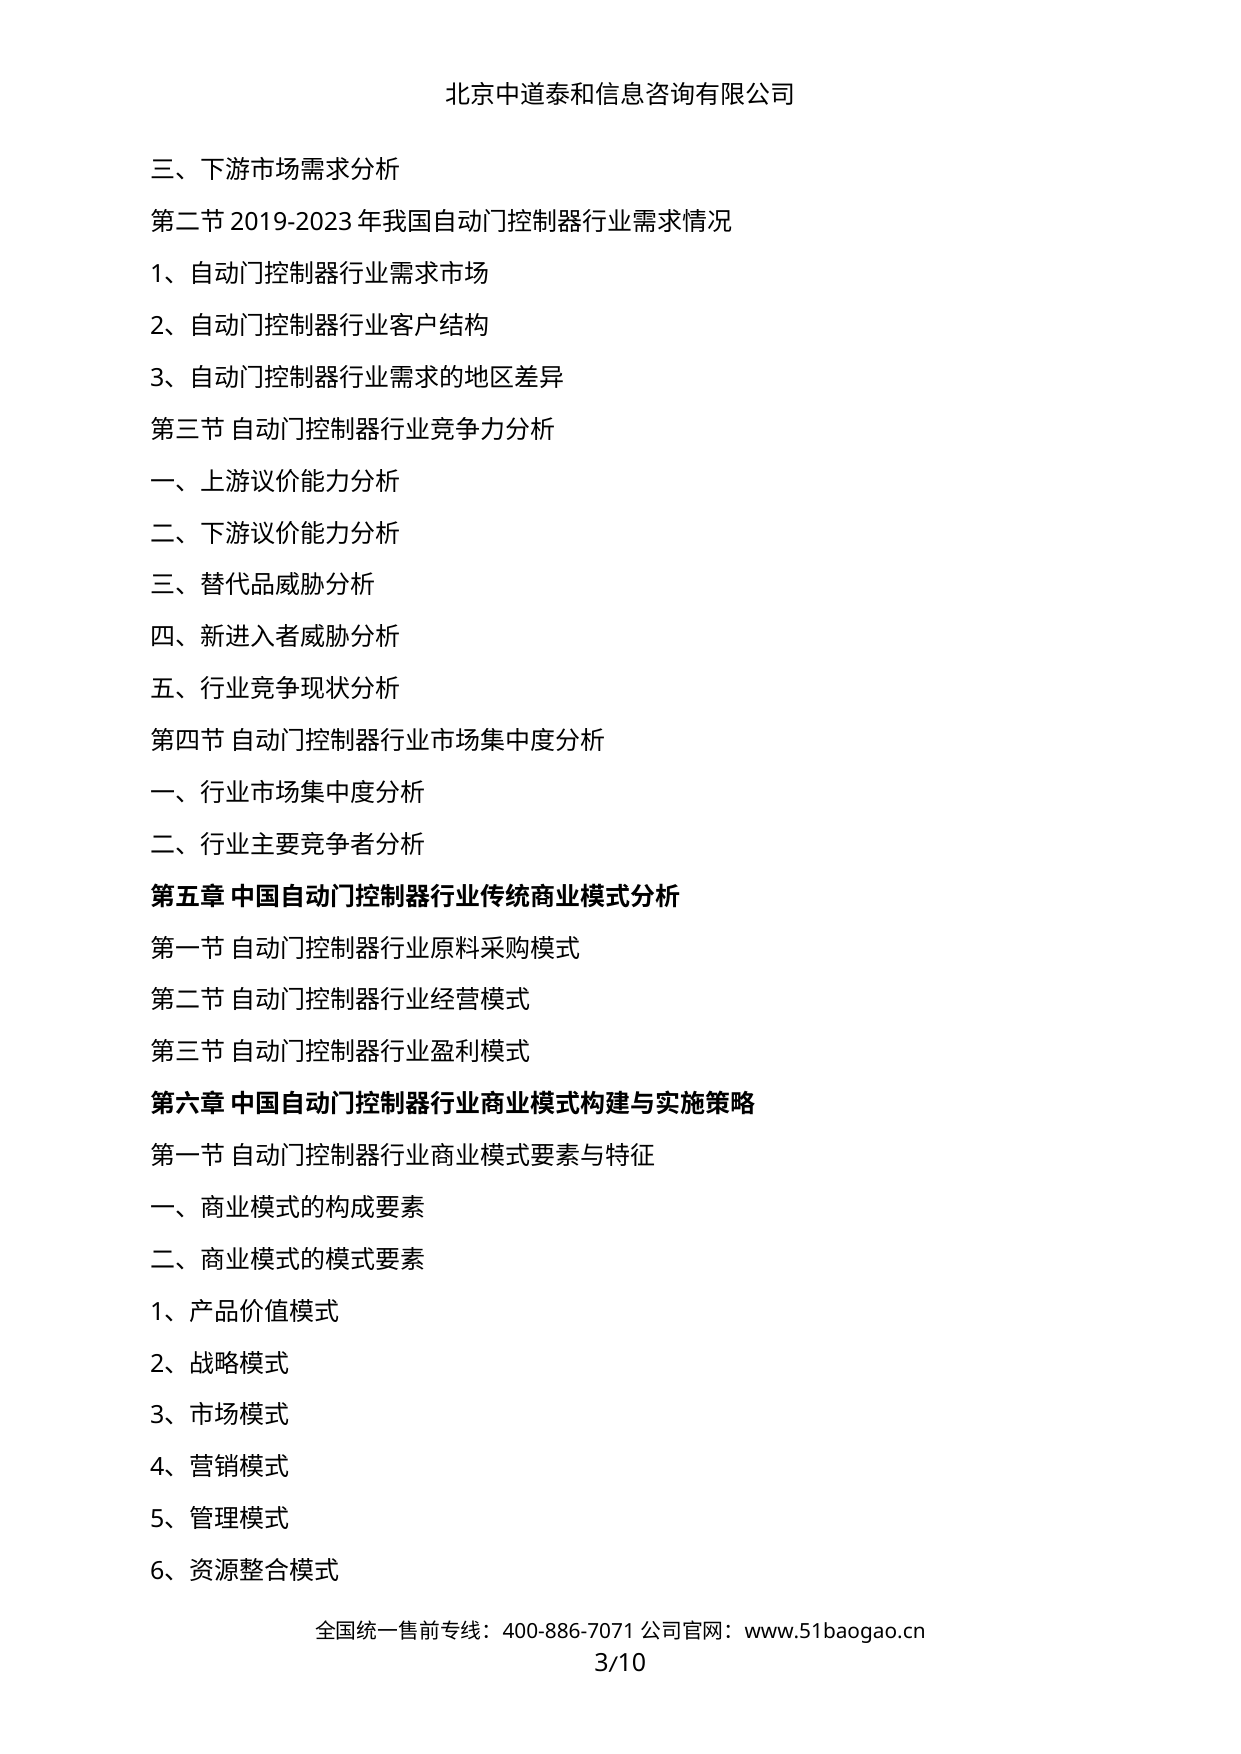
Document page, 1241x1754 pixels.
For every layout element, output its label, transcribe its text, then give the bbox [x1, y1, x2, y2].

text 五、行业竞争现状分析 [150, 669, 1090, 705]
text 2、自动门控制器行业客户结构 [150, 306, 1090, 342]
text 三、替代品威胁分析 [150, 565, 1090, 601]
text 三、下游市场需求分析 [150, 150, 1090, 186]
text 第三节 自动门控制器行业竞争力分析 [150, 409, 1090, 446]
text 1、产品价值模式 [150, 1291, 1090, 1327]
text 二、商业模式的模式要素 [150, 1239, 1090, 1276]
text 3、市场模式 [150, 1395, 1090, 1431]
text 二、下游议价能力分析 [150, 513, 1090, 549]
text 3、自动门控制器行业需求的地区差异 [150, 357, 1090, 394]
text 第五章 中国自动门控制器行业传统商业模式分析 [150, 876, 1090, 912]
text 第四节 自动门控制器行业市场集中度分析 [150, 721, 1090, 757]
text 四、新进入者威胁分析 [150, 617, 1090, 653]
text 第六章 中国自动门控制器行业商业模式构建与实施策略 [150, 1084, 1090, 1120]
text 第一节 自动门控制器行业原料采购模式 [150, 928, 1090, 964]
text 一、上游议价能力分析 [150, 461, 1090, 497]
text 4、营销模式 [150, 1447, 1090, 1483]
text 2、战略模式 [150, 1343, 1090, 1379]
text 第二节 自动门控制器行业经营模式 [150, 980, 1090, 1016]
text 6、资源整合模式 [150, 1551, 1090, 1587]
text 二、行业主要竞争者分析 [150, 824, 1090, 861]
text 第三节 自动门控制器行业盈利模式 [150, 1032, 1090, 1068]
text 第一节 自动门控制器行业商业模式要素与特征 [150, 1136, 1090, 1172]
text 一、行业市场集中度分析 [150, 772, 1090, 809]
text 第二节2019-2023年我国自动门控制器行业需求情况 [150, 202, 1090, 238]
text 1、自动门控制器行业需求市场 [150, 254, 1090, 290]
text 5、管理模式 [150, 1499, 1090, 1535]
text 一、商业模式的构成要素 [150, 1187, 1090, 1224]
